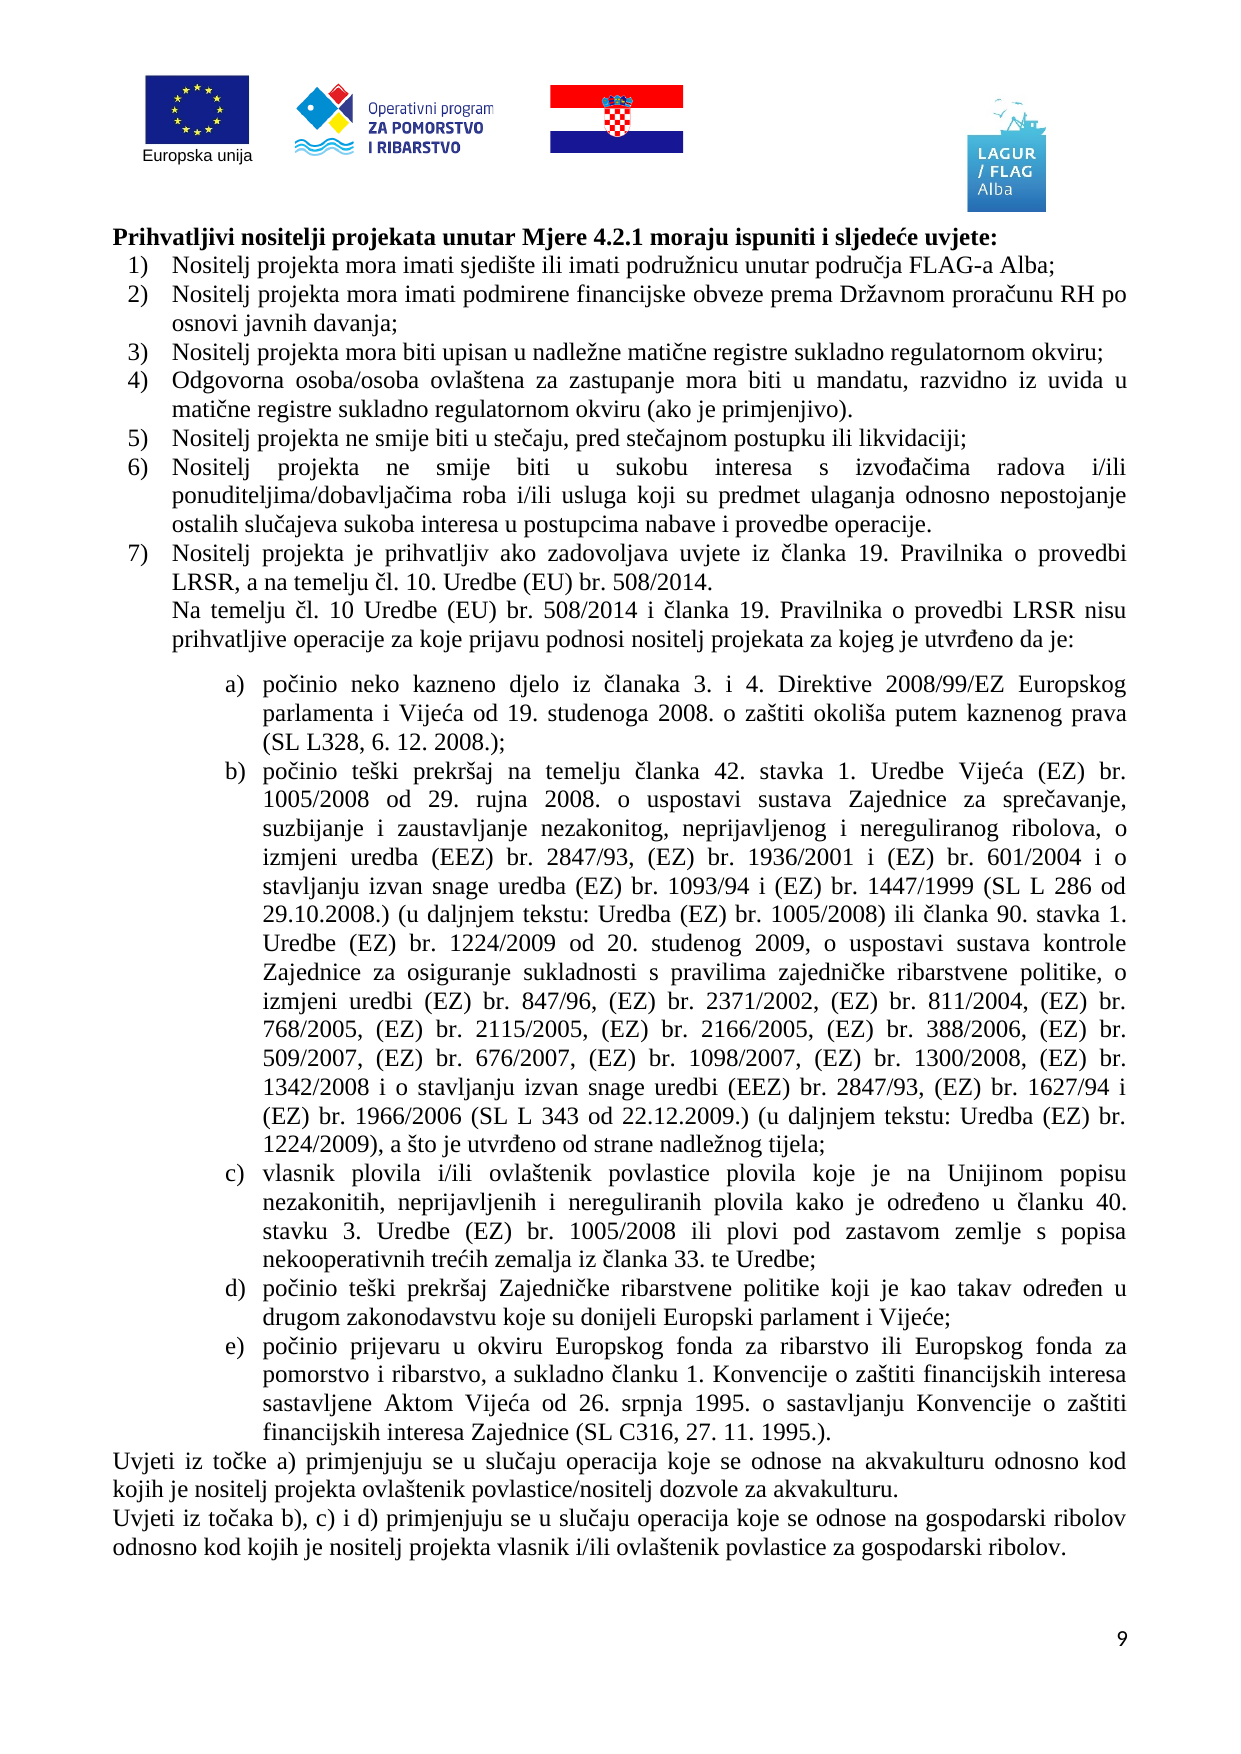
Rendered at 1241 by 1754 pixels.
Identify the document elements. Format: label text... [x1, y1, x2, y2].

list Nositelj projekta mora imati sjedište ili imati podružnicu unutar područja FLAG-a Alba; [127, 250, 1128, 279]
text Uvjeti iz točke a) primjenjuju se u slučaju operacija koje se odnose na akvakulturu odnosno kod kojih je nositelj projekta ovlaštenik povlastice/nositelj dozvole za akvakulturu. [112, 1446, 1128, 1503]
picture [143, 73, 251, 146]
list počinio teški prekršaj na temelju članka 42. stavka 1. Uredbe Vijeća (EZ) br. 1005/2008 od 29. rujna 2008. o uspostavi sustava Zajednice za sprečavanje, suzbijanje i zaustavljanje nezakonitog, neprijavljenog i nereguliranog ribolova, o izmjeni uredba (EEZ) br. 2847/93, (EZ) br. 1936/2001 i (EZ) br. 601/2004 i o stavljanju izvan snage uredba (EZ) br. 1093/94 i (EZ) br. 1447/1999 (SL L 286 od 29.10.2008.) (u daljnjem tekstu: Uredba (EZ) br. 1005/2008) ili članka 90. stavka 1. Uredbe (EZ) br. 1224/2009 od 20. studenog 2009, o uspostavi sustava kontrole Zajednice za osiguranje sukladnosti s pravilima zajedničke ribarstvene politike, o izmjeni uredbi (EZ) br. 847/96, (EZ) br. 2371/2002, (EZ) br. 811/2004, (EZ) br. 768/2005, (EZ) br. 2115/2005, (EZ) br. 2166/2005, (EZ) br. 388/2006, (EZ) br. 509/2007, (EZ) br. 676/2007, (EZ) br. 1098/2007, (EZ) br. 1300/2008, (EZ) br. 1342/2008 i o stavljanju izvan snage uredbi (EEZ) br. 2847/93, (EZ) br. 1627/94 i (EZ) br. 1966/2006 (SL L 343 od 22.12.2009.) (u daljnjem tekstu: Uredba (EZ) br. 1224/2009), a što je utvrđeno od strane nadležnog tijela; [225, 756, 1128, 1158]
list počinio prijevaru u okviru Europskog fonda za ribarstvo ili Europskog fonda za pomorstvo i ribarstvo, a sukladno članku 1. Konvencije o zaštiti financijskih interesa sastavljene Aktom Vijeća od 26. srpnja 1995. o sastavljanju Konvencije o zaštiti financijskih interesa Zajednice (SL C316, 27. 11. 1995.). [225, 1331, 1128, 1446]
text Uvjeti iz točaka b), c) i d) primjenjuju se u slučaju operacija koje se odnose na gospodarski ribolov odnosno kod kojih je nositelj projekta vlasnik i/ili ovlaštenik povlastice za gospodarski ribolov. [112, 1503, 1128, 1561]
list Odgovorna osoba/osoba ovlaštena za zastupanje mora biti u mandatu, razvidno iz uvida u matične registre sukladno regulatornom okviru (ako je primjenjivo). [127, 365, 1128, 423]
picture [942, 73, 1069, 212]
list Na temelju čl. 10 Uredbe (EU) br. 508/2014 i članka 19. Pravilnika o provedbi LRSR nisu prihvatljive operacije za koje prijavu podnosi nositelj projekata za kojeg je utvrđeno da je: [172, 595, 1128, 653]
picture [294, 83, 494, 156]
list Nositelj projekta mora biti upisan u nadležne matične registre sukladno regulatornom okviru; [127, 337, 1128, 365]
list Nositelj projekta mora imati podmirene financijske obveze prema Državnom proračunu RH po osnovi javnih davanja; [127, 279, 1128, 337]
list počinio neko kazneno djelo iz članaka 3. i 4. Direktive 2008/99/EZ Europskog parlamenta i Vijeća od 19. studenoga 2008. o zaštiti okoliša putem kaznenog prava (SL L328, 6. 12. 2008.); [225, 669, 1128, 756]
list Nositelj projekta ne smije biti u sukobu interesa s izvođačima radova i/ili ponuditeljima/dobavljačima roba i/ili usluga koji su predmet ulaganja odnosno nepostojanje ostalih slučajeva sukoba interesa u postupcima nabave i provedbe operacije. [127, 452, 1128, 538]
list Nositelj projekta je prihvatljiv ako zadovoljava uvjete iz članka 19. Pravilnika o provedbi LRSR, a na temelju čl. 10. Uredbe (EU) br. 508/2014. [127, 538, 1128, 595]
text Prihvatljivi nositelji projekata unutar Mjere 4.2.1 moraju ispuniti i sljedeće uvjete: [112, 222, 1128, 250]
picture [550, 85, 684, 153]
list Nositelj projekta ne smije biti u stečaju, pred stečajnom postupku ili likvidaciji; [127, 423, 1128, 452]
list vlasnik plovila i/ili ovlaštenik povlastice plovila koje je na Unijinom popisu nezakonitih, neprijavljenih i nereguliranih plovila kako je određeno u članku 40. stavku 3. Uredbe (EZ) br. 1005/2008 ili plovi pod zastavom zemlje s popisa nekooperativnih trećih zemalja iz članka 33. te Uredbe; [225, 1158, 1128, 1273]
list počinio teški prekršaj Zajedničke ribarstvene politike koji je kao takav određen u drugom zakonodavstvu koje su donijeli Europski parlament i Vijeće; [225, 1273, 1128, 1331]
